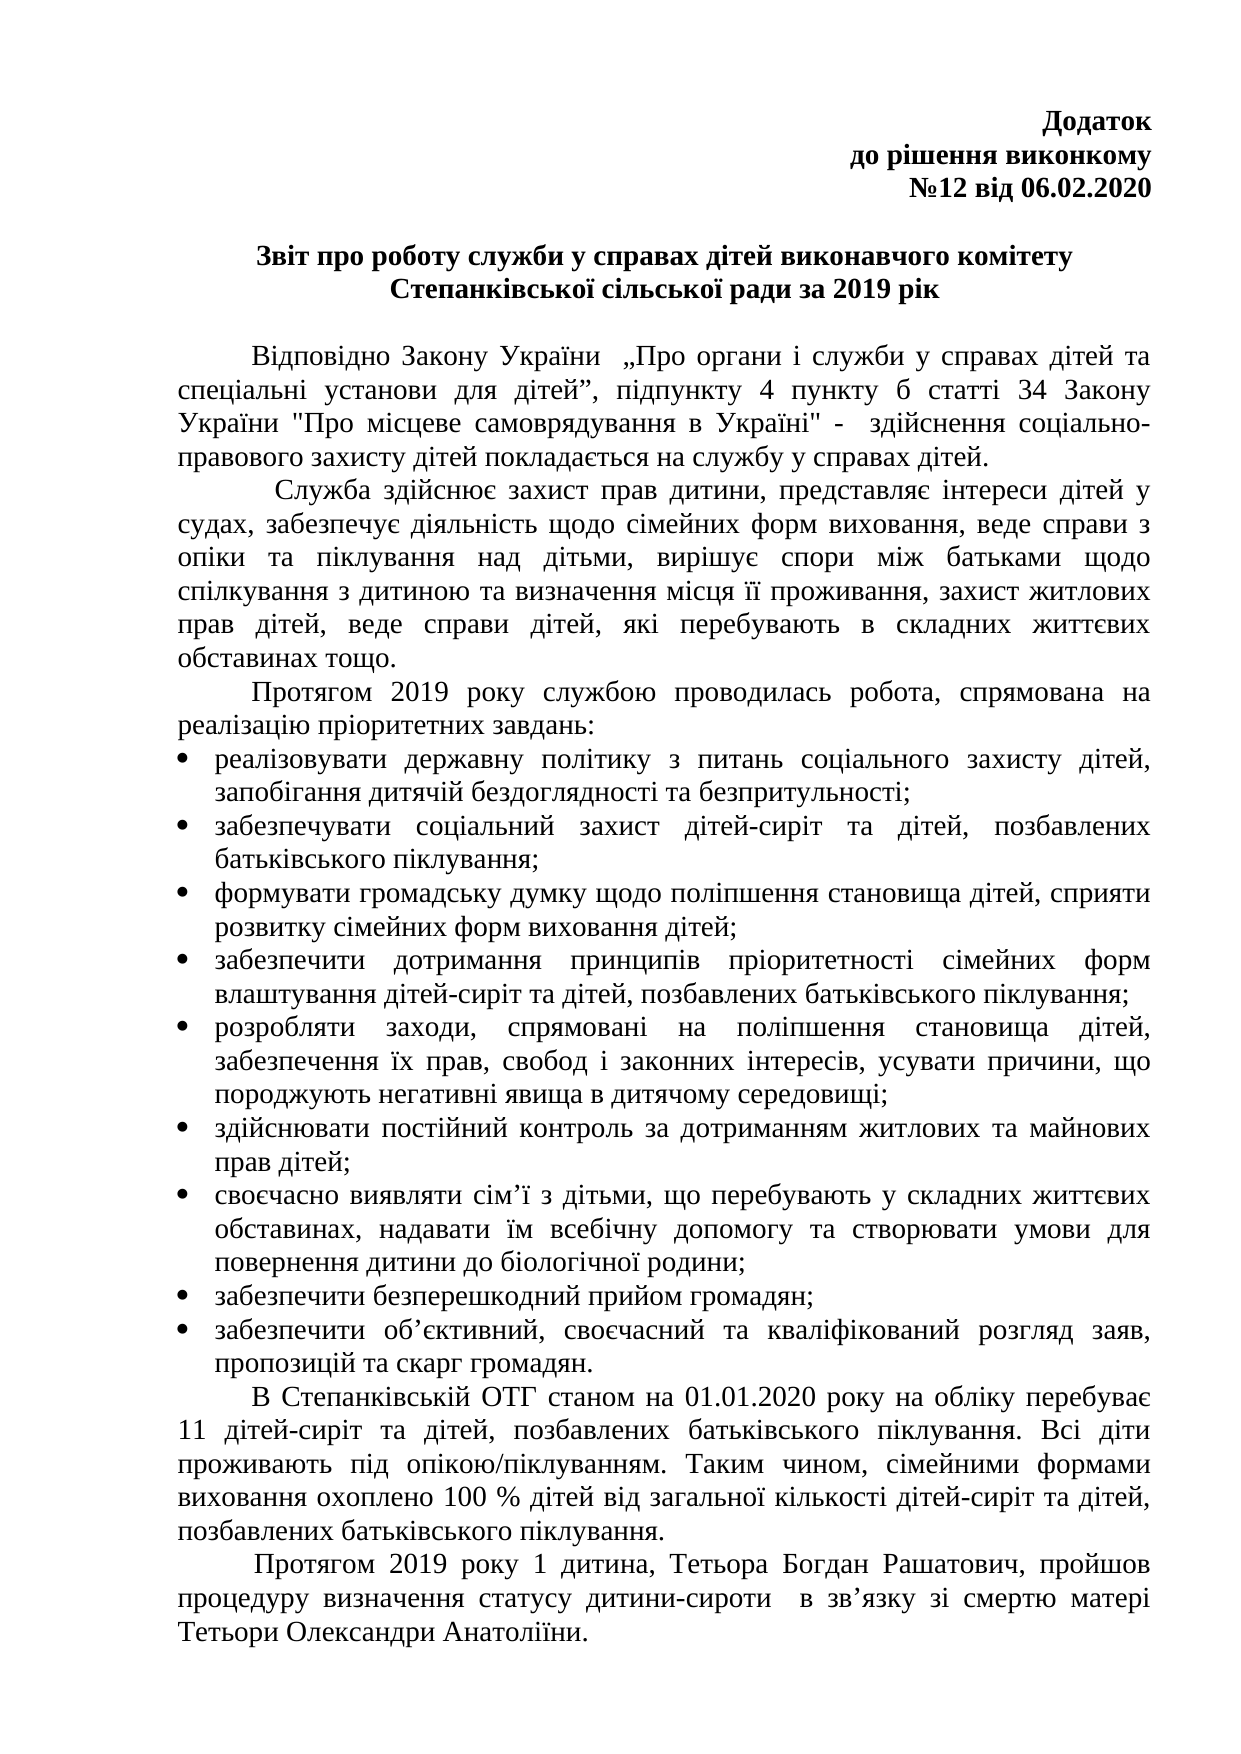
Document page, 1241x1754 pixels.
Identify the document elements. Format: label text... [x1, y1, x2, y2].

list здійснювати постійний контроль за дотриманням житлових та майнових прав дітей; [177, 1110, 1152, 1177]
text Звіт про роботу служби у справах дітей виконавчого комітету Степанківської сільської ради за 2019 рік [177, 238, 1152, 305]
list своєчасно виявляти сім’ї з дітьми, що перебувають у складних життєвих обставинах, надавати їм всебічну допомогу та створювати умови для повернення дитини до біологічної родини; [177, 1177, 1152, 1278]
text Протягом 2019 року службою проводилась робота, спрямована на реалізацію пріоритетних завдань: [177, 674, 1152, 741]
text Служба здійснює захист прав дитини, представляє інтереси дітей у судах, забезпечує діяльність щодо сімейних форм виховання, веде справи з опіки та піклування над дітьми, вирішує спори між батьками щодо спілкування з дитиною та визначення місця її проживання, захист житлових прав дітей, веде справи дітей, які перебувають в складних життєвих обставинах тощо. [177, 472, 1152, 674]
text Додаток [177, 103, 1152, 137]
text В Степанківській ОТГ станом на 01.01.2020 року на обліку перебуває 11 дітей-сиріт та дітей, позбавлених батьківського піклування. Всі діти проживають під опікою/піклуванням. Таким чином, сімейними формами виховання охоплено 100 % дітей від загальної кількості дітей-сиріт та дітей, позбавлених батьківського піклування. [177, 1379, 1152, 1547]
text до рішення виконкому [177, 137, 1152, 171]
list забезпечити дотримання принципів пріоритетності сімейних форм влаштування дітей-сиріт та дітей, позбавлених батьківського піклування; [177, 942, 1152, 1009]
list забезпечити об’єктивний, своєчасний та кваліфікований розгляд заяв, пропозицій та скарг громадян. [177, 1312, 1152, 1379]
text №12 від 06.02.2020 [177, 171, 1152, 204]
list розробляти заходи, спрямовані на поліпшення становища дітей, забезпечення їх прав, свобод і законних інтересів, усувати причини, що породжують негативні явища в дитячому середовищі; [177, 1009, 1152, 1110]
text Відповідно Закону України „Про органи і служби у справах дітей та спеціальні установи для дітей”, підпункту 4 пункту б статті 34 Закону України "Про місцеве самоврядування в Україні" - здійснення соціально-правового захисту дітей покладається на службу у справах дітей. [177, 338, 1152, 472]
list забезпечувати соціальний захист дітей-сиріт та дітей, позбавлених батьківського піклування; [177, 808, 1152, 875]
list забезпечити безперешкодний прийом громадян; [177, 1278, 1152, 1312]
text Протягом 2019 року 1 дитина, Тетьора Богдан Рашатович, пройшов процедуру визначення статусу дитини-сироти в зв’язку зі смертю матері Тетьори Олександри Анатоліїни. [177, 1547, 1152, 1647]
list реалізовувати державну політику з питань соціального захисту дітей, запобігання дитячій бездоглядності та безпритульності; [177, 741, 1152, 808]
list формувати громадську думку щодо поліпшення становища дітей, сприяти розвитку сімейних форм виховання дітей; [177, 875, 1152, 942]
